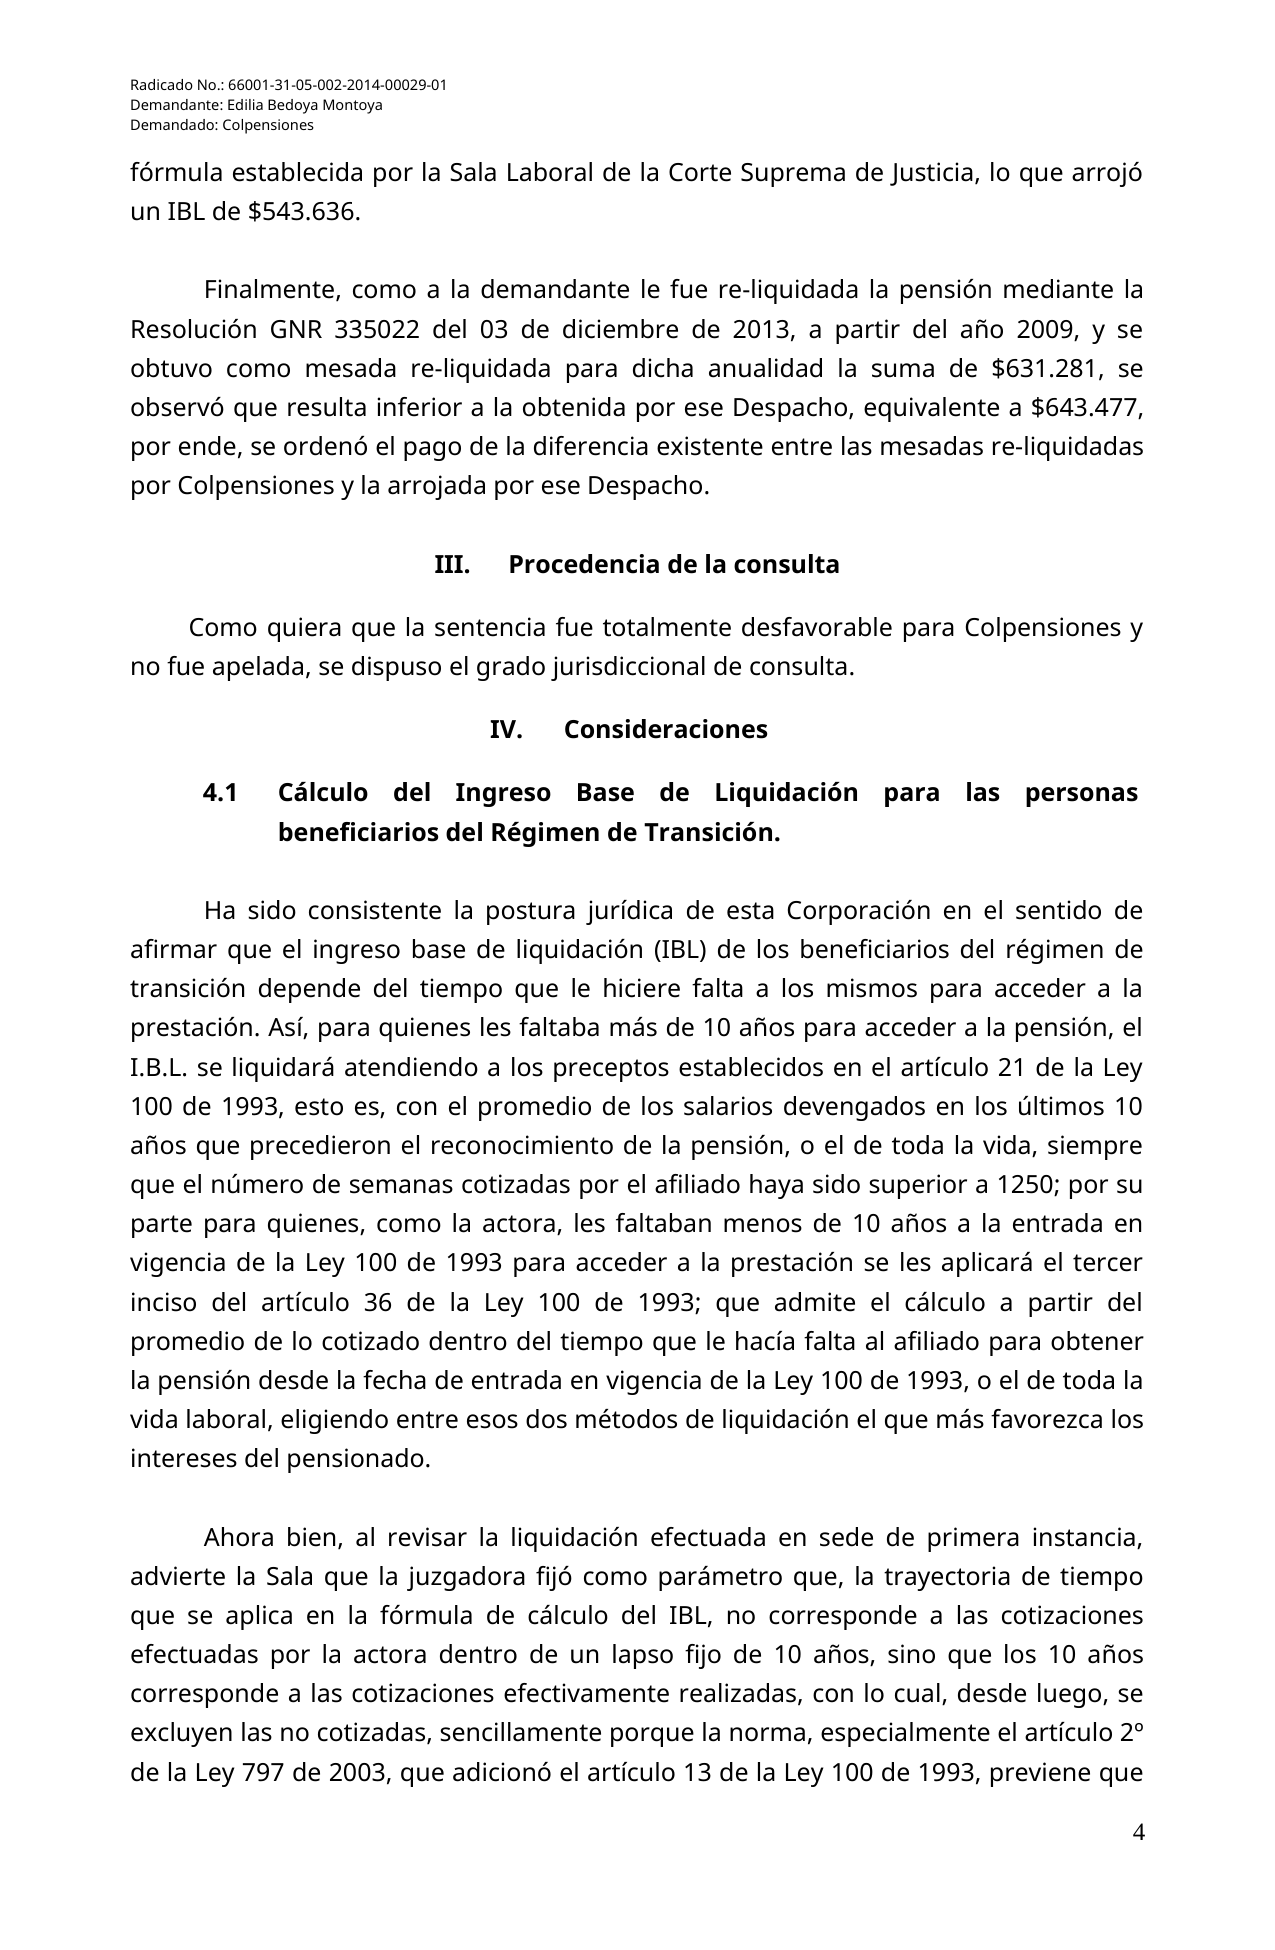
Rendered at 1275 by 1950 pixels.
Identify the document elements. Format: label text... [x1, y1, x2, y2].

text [130, 154, 1145, 228]
list Consideraciones [130, 712, 1145, 746]
list Procedencia de la consulta [130, 546, 1145, 580]
text Finalmente, como a la demandante le fue re-liquidada la pensión mediante la Resolución GNR 335022 del 03 de diciembre de 2013, a partir del año 2009, y se obtuvo como mesada re-liquidada para dicha anualidad la suma de $631.281, se observó que resulta inferior a la obtenida por ese Despacho, equivalente a $643.477, por ende, se ordenó el pago de la diferencia existente entre las mesadas re-liquidadas por Colpensiones y la arrojada por ese Despacho. [130, 272, 1145, 502]
text Ha sido consistente la postura jurídica de esta Corporación en el sentido de afirmar que el ingreso base de liquidación (IBL) de los beneficiarios del régimen de transición depende del tiempo que le hiciere falta a los mismos para acceder a la prestación. Así, para quienes les faltaba más de 10 años para acceder a la pensión, el I.B.L. se liquidará atendiendo a los preceptos establecidos en el artículo 21 de la Ley 100 de 1993, esto es, con el promedio de los salarios devengados en los últimos 10 años que precedieron el reconocimiento de la pensión, o el de toda la vida, siempre que el número de semanas cotizadas por el afiliado haya sido superior a 1250; por su parte para quienes, como la actora, les faltaban menos de 10 años a la entrada en vigencia de la Ley 100 de 1993 para acceder a la prestación se les aplicará el tercer inciso del artículo 36 de la Ley 100 de 1993; que admite el cálculo a partir del promedio de lo cotizado dentro del tiempo que le hacía falta al afiliado para obtener la pensión desde la fecha de entrada en vigencia de la Ley 100 de 1993, o el de toda la vida laboral, eligiendo entre esos dos métodos de liquidación el que más favorezca los intereses del pensionado. [130, 893, 1145, 1475]
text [130, 1519, 1145, 1788]
text Como quiera que la sentencia fue totalmente desfavorable para Colpensiones y no fue apelada, se dispuso el grado jurisdiccional de consulta. [130, 609, 1145, 683]
list Cálculo del Ingreso Base de Liquidación para las personas beneficiarios del Régimen de Transición. [203, 775, 1140, 848]
